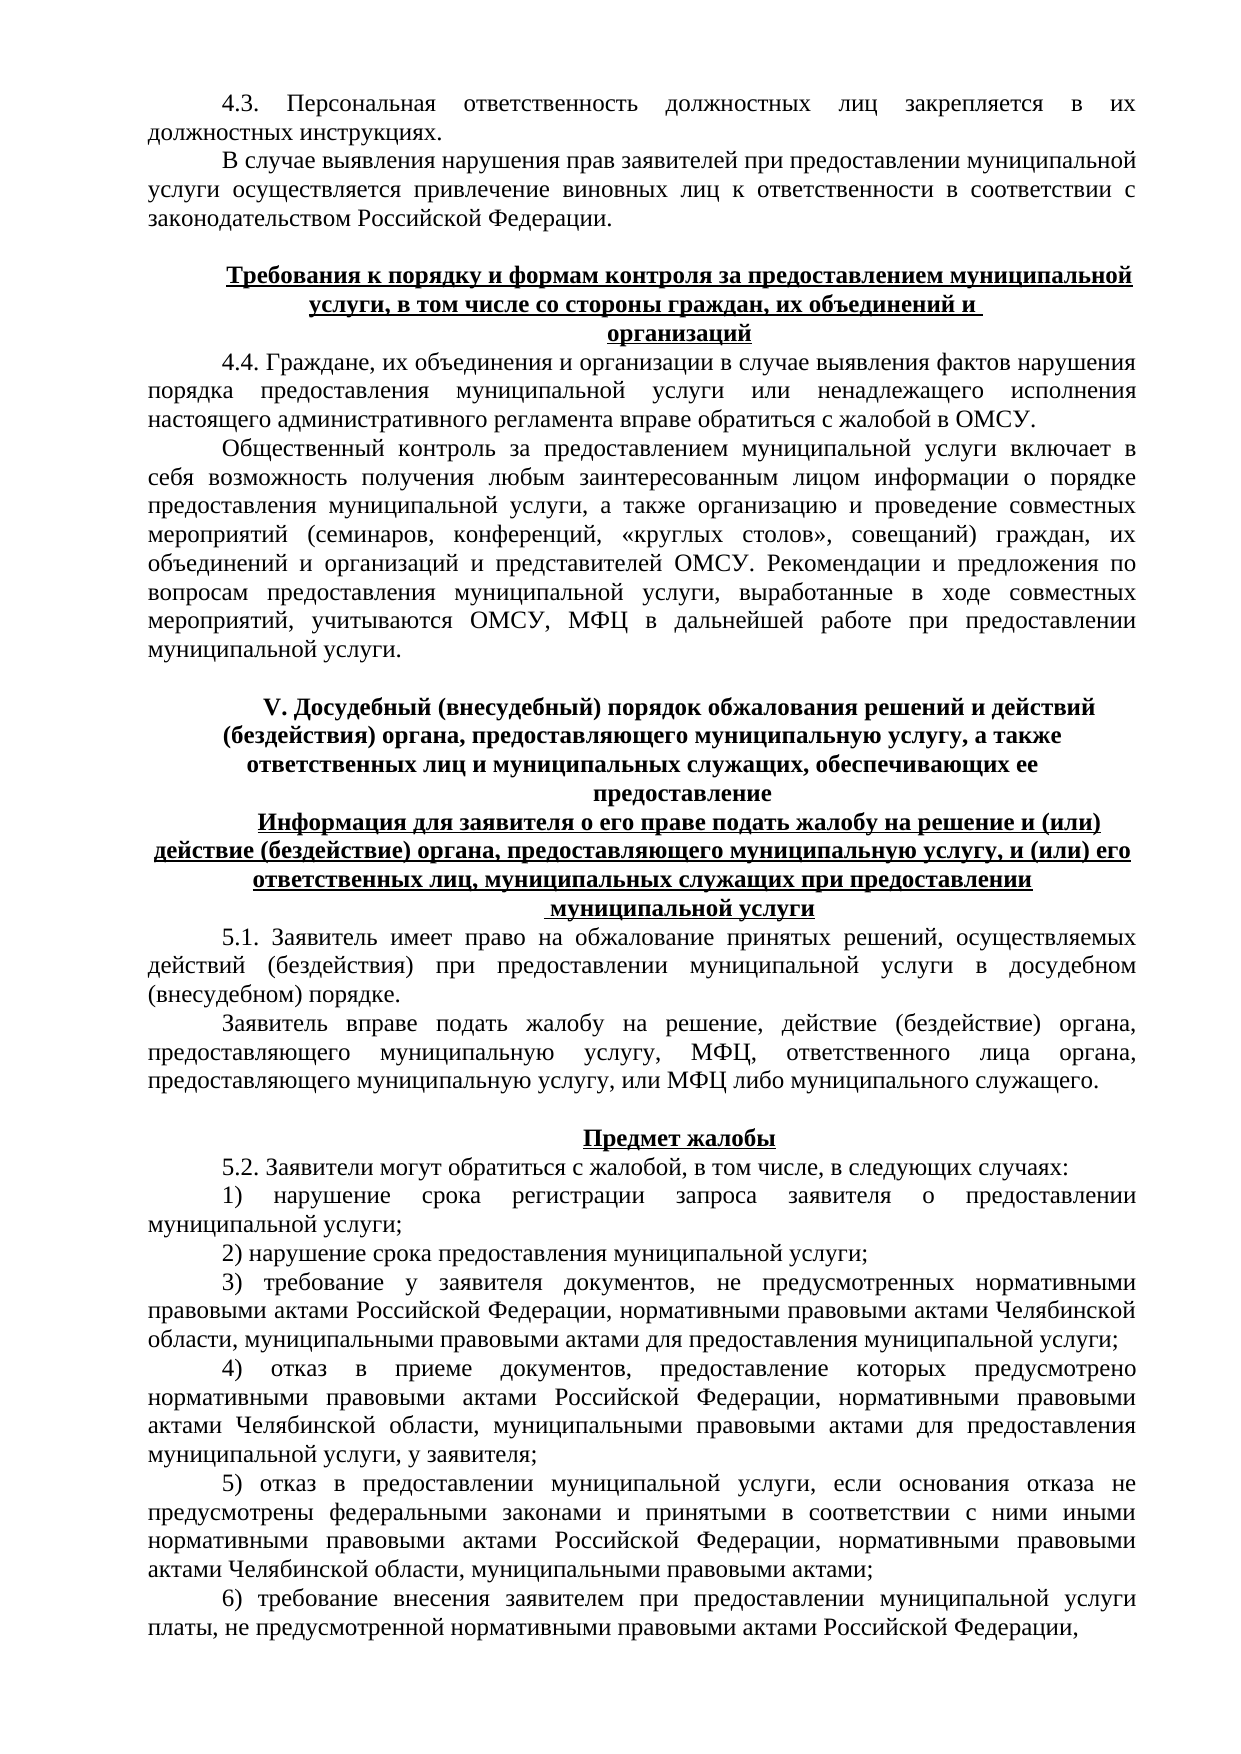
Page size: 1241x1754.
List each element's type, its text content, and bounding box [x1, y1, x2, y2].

text 3) требование у заявителя документов, не предусмотренных нормативными правовыми актами Российской Федерации, нормативными правовыми актами Челябинской области, муниципальными правовыми актами для предоставления муниципальной услуги; [148, 1267, 1137, 1353]
text муниципальной услуги [148, 893, 1137, 922]
text 4) отказ в приеме документов, предоставление которых предусмотрено нормативными правовыми актами Российской Федерации, нормативными правовыми актами Челябинской области, муниципальными правовыми актами для предоставления муниципальной услуги, у заявителя; [148, 1353, 1137, 1468]
text предоставление [148, 778, 1137, 807]
text 5.2. Заявители могут обратиться с жалобой, в том числе, в следующих случаях: [148, 1152, 1137, 1180]
text Информация для заявителя о его праве подать жалобу на решение и (или) действие (бездействие) органа, предоставляющего муниципальную услугу, и (или) его ответственных лиц, муниципальных служащих при предоставлении [148, 807, 1137, 893]
text В случае выявления нарушения прав заявителей при предоставлении муниципальной услуги осуществляется привлечение виновных лиц к ответственности в соответствии с законодательством Российской Федерации. [148, 145, 1137, 232]
text V. Досудебный (внесудебный) порядок обжалования решений и действий (бездействия) органа, предоставляющего муниципальную услугу, а также ответственных лиц и муниципальных служащих, обеспечивающих ее [148, 692, 1137, 778]
text 5.1. Заявитель имеет право на обжалование принятых решений, осуществляемых действий (бездействия) при предоставлении муниципальной услуги в досудебном (внесудебном) порядке. [148, 922, 1137, 1008]
text 1) нарушение срока регистрации запроса заявителя о предоставлении муниципальной услуги; [148, 1180, 1137, 1238]
text 4.4. Граждане, их объединения и организации в случае выявления фактов нарушения порядка предоставления муниципальной услуги или ненадлежащего исполнения настоящего административного регламента вправе обратиться с жалобой в ОМСУ. [148, 347, 1137, 433]
text Предмет жалобы [148, 1123, 1137, 1152]
text 6) требование внесения заявителем при предоставлении муниципальной услуги платы, не предусмотренной нормативными правовыми актами Российской Федерации, [148, 1583, 1137, 1640]
text организаций [148, 318, 1137, 347]
text Заявитель вправе подать жалобу на решение, действие (бездействие) органа, предоставляющего муниципальную услугу, МФЦ, ответственного лица органа, предоставляющего муниципальную услугу, или МФЦ либо муниципального служащего. [148, 1008, 1137, 1094]
text 2) нарушение срока предоставления муниципальной услуги; [148, 1238, 1137, 1267]
text 4.3. Персональная ответственность должностных лиц закрепляется в их должностных инструкциях. [148, 88, 1137, 145]
text Требования к порядку и формам контроля за предоставлением муниципальной услуги, в том числе со стороны граждан, их объединений и [148, 260, 1137, 318]
text Общественный контроль за предоставлением муниципальной услуги включает в себя возможность получения любым заинтересованным лицом информации о порядке предоставления муниципальной услуги, а также организацию и проведение совместных мероприятий (семинаров, конференций, «круглых столов», совещаний) граждан, их объединений и организаций и представителей ОМСУ. Рекомендации и предложения по вопросам предоставления муниципальной услуги, выработанные в ходе совместных мероприятий, учитываются ОМСУ, МФЦ в дальнейшей работе при предоставлении муниципальной услуги. [148, 433, 1137, 663]
text 5) отказ в предоставлении муниципальной услуги, если основания отказа не предусмотрены федеральными законами и принятыми в соответствии с ними иными нормативными правовыми актами Российской Федерации, нормативными правовыми актами Челябинской области, муниципальными правовыми актами; [148, 1468, 1137, 1583]
